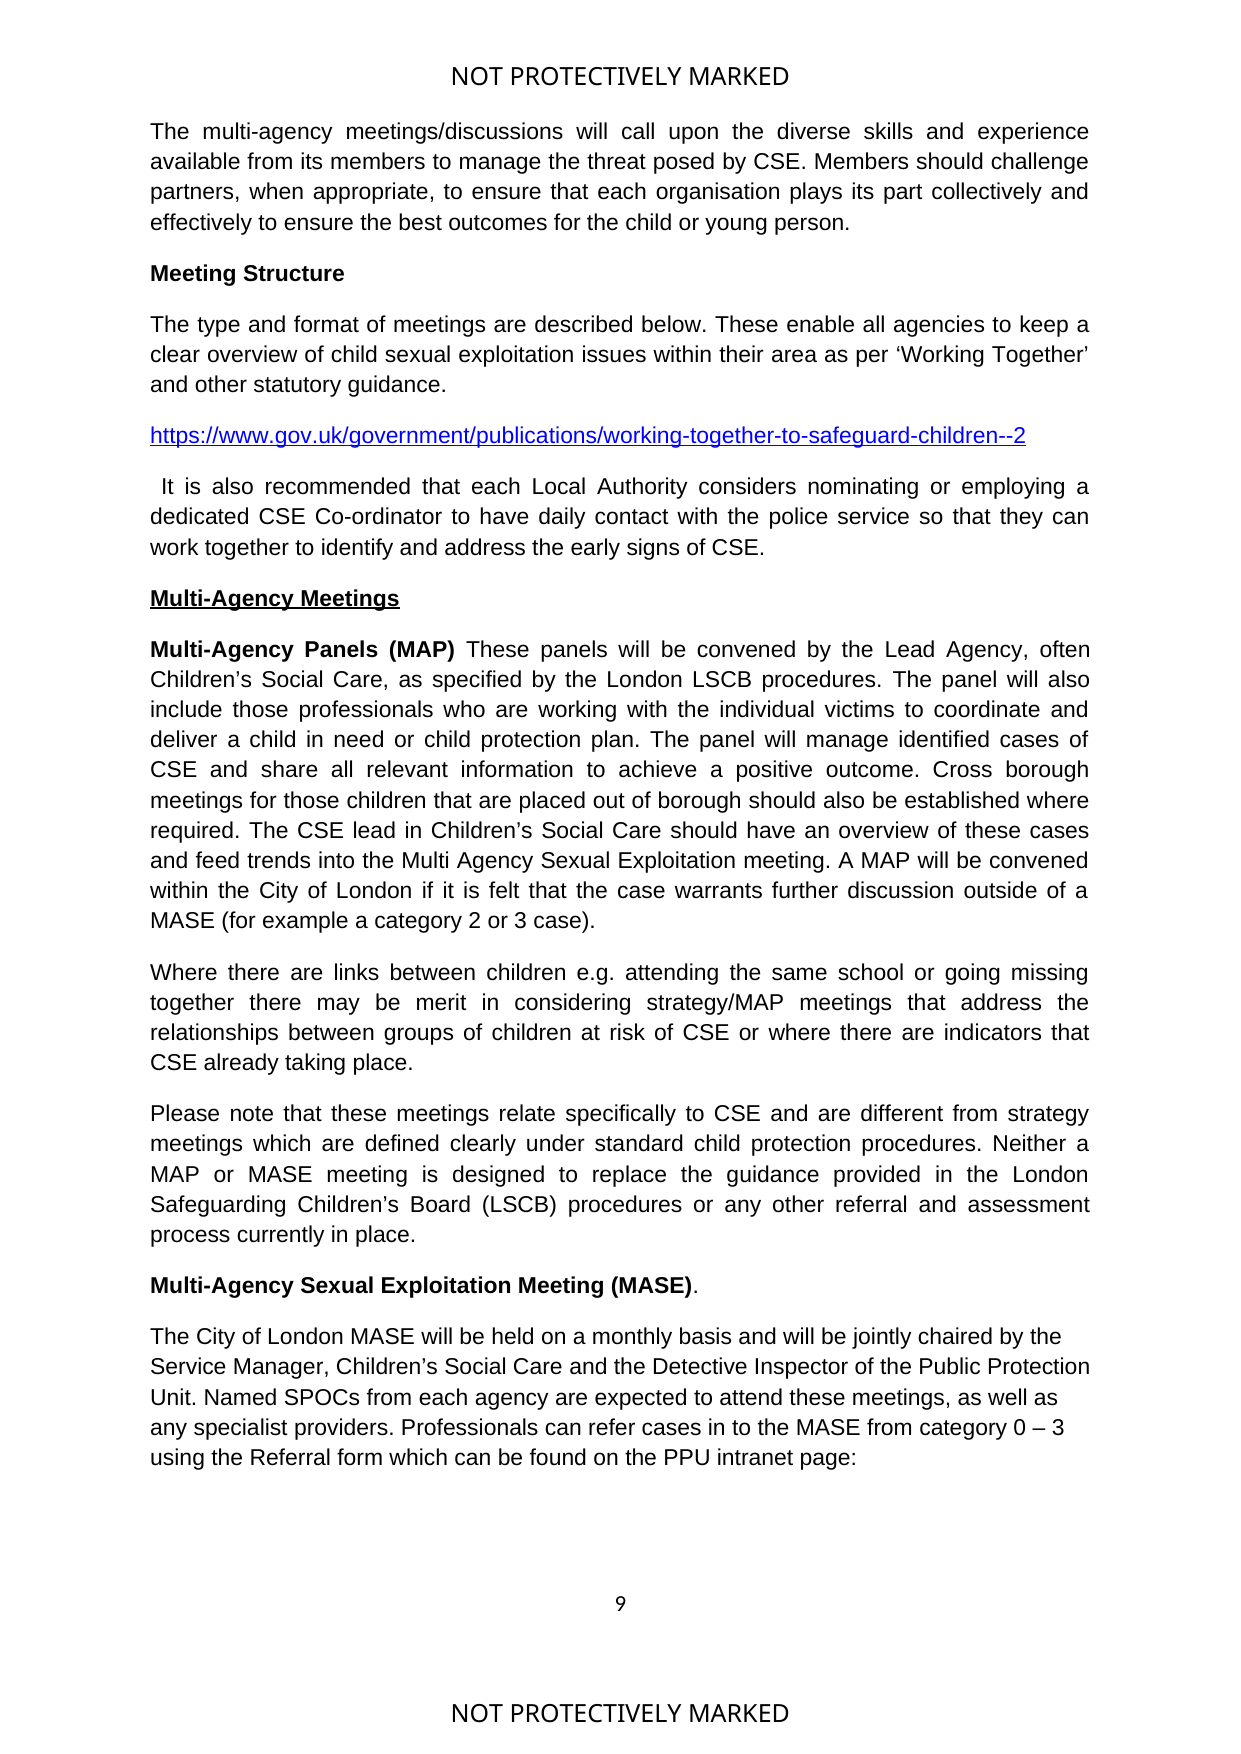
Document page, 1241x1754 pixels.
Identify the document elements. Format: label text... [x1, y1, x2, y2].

text The type and format of meetings are described below. These enable all agencies to keep a clear overview of child sexual exploitation issues within their area as per ‘Working Together’ and other statutory guidance. [150, 311, 1090, 397]
text Meeting Structure [150, 259, 1090, 286]
text It is also recommended that each Local Authority considers nominating or employing a dedicated CSE Co-ordinator to have daily contact with the police service so that they can work together to identify and address the early signs of CSE. [150, 473, 1090, 560]
text Multi-Agency Panels (MAP) These panels will be convened by the Lead Agency, often Children’s Social Care, as specified by the London LSCB procedures. The panel will also include those professionals who are working with the individual victims to coordinate and deliver a child in need or child protection plan. The panel will manage identified cases of CSE and share all relevant information to achieve a positive outcome. Cross borough meetings for those children that are placed out of borough should also be established where required. The CSE lead in Children’s Social Care should have an overview of these cases and feed trends into the Multi Agency Sexual Exploitation meeting. A MAP will be convened within the City of London if it is felt that the case warrants further discussion outside of a MASE (for example a category 2 or 3 case). [150, 636, 1090, 934]
text The multi-agency meetings/discussions will call upon the diverse skills and experience available from its members to manage the threat posed by CSE. Members should challenge partners, when appropriate, to ensure that each organisation plays its part collectively and effectively to ensure the best outcomes for the child or young person. [150, 118, 1090, 235]
text Where there are links between children e.g. attending the same school or going missing together there may be merit in considering strategy/MAP meetings that address the relationships between groups of children at risk of CSE or where there are indicators that CSE already taking place. [150, 958, 1090, 1075]
text https://www.gov.uk/government/publications/working-together-to-safeguard-children--2 [150, 422, 1090, 448]
text The City of London MASE will be held on a monthly basis and will be jointly chaired by the Service Manager, Children’s Social Care and the Detective Inspector of the Public Protection Unit. Named SPOCs from each agency are expected to attend these meetings, as well as any specialist providers. Professionals can refer cases in to the MASE from category 0 – 3 using the Referral form which can be found on the PPU intranet page: [150, 1323, 1090, 1470]
text Please note that these meetings relate specifically to CSE and are different from strategy meetings which are defined clearly under standard child protection procedures. Neither a MAP or MASE meeting is designed to replace the guidance provided in the London Safeguarding Children’s Board (LSCB) procedures or any other referral and assessment process currently in place. [150, 1100, 1090, 1247]
text Multi-Agency Meetings [150, 584, 1090, 611]
text Multi-Agency Sexual Exploitation Meeting (MASE). [150, 1272, 1090, 1298]
